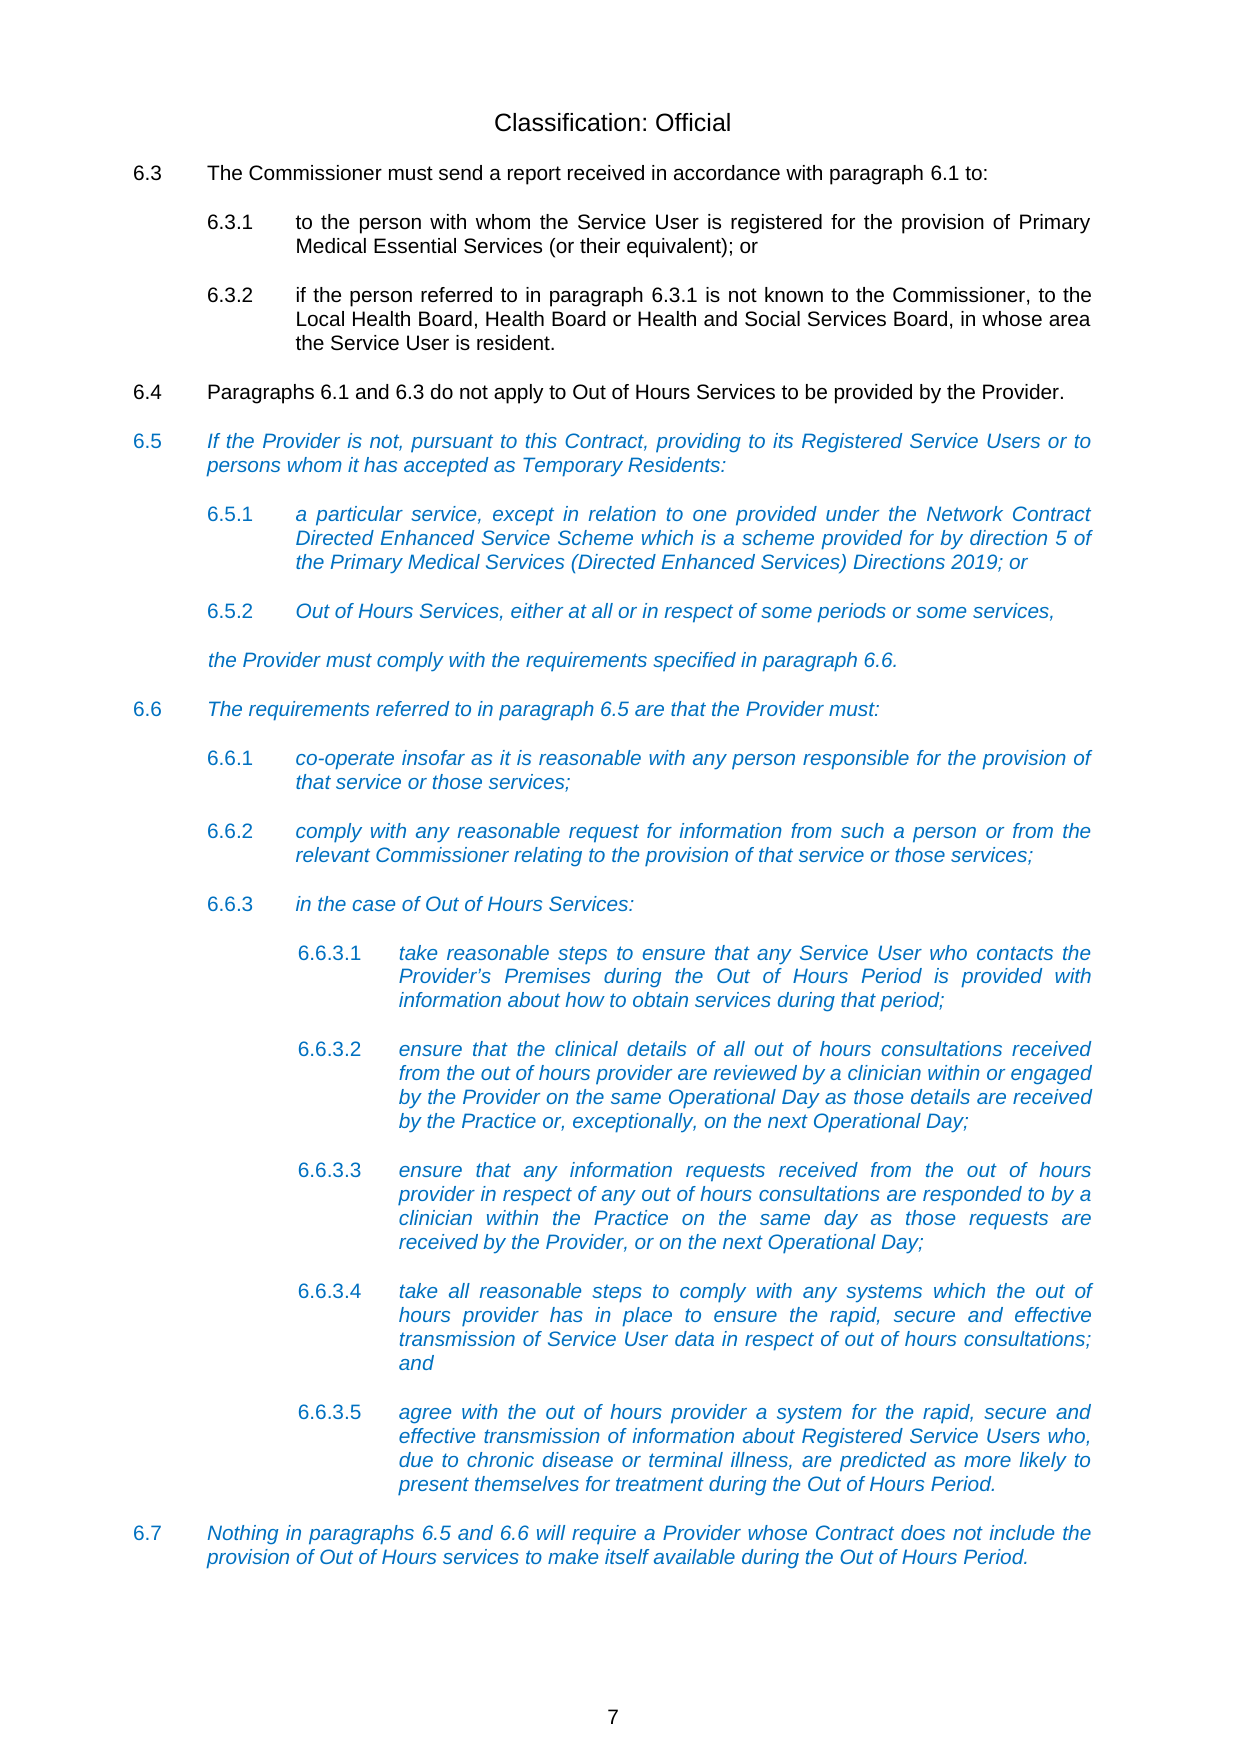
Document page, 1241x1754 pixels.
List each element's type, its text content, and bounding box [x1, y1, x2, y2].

text co-operate insofar as it is reasonable with any person responsible for the provision of that service or those services; [207, 746, 1092, 793]
text ensure that any information requests received from the out of hours provider in respect of any out of hours consultations are responded to by a clinician within the Practice on the same day as those requests are received by the Provider, or on the next Operational Day; [298, 1158, 1092, 1254]
subtitle the Provider must comply with the requirements specified in paragraph 6.6. [208, 648, 1092, 672]
text in the case of Out of Hours Services: [207, 891, 1092, 915]
text Nothing in paragraphs 6.5 and 6.6 will require a Provider whose Contract does not include the provision of Out of Hours services to make itself available during the Out of Hours Period. [133, 1521, 1092, 1568]
text ensure that the clinical details of all out of hours consultations received from the out of hours provider are reviewed by a clinician within or engaged by the Provider on the same Operational Day as those details are received by the Practice or, exceptionally, on the next Operational Day; [298, 1037, 1092, 1133]
text take all reasonable steps to comply with any systems which the out of hours provider has in place to ensure the rapid, secure and effective transmission of Service User data in respect of out of hours consultations; and [298, 1279, 1092, 1375]
text agree with the out of hours provider a system for the rapid, secure and effective transmission of information about Registered Service Users who, due to chronic disease or terminal illness, are predicted as more likely to present themselves for treatment during the Out of Hours Period. [298, 1400, 1092, 1496]
text Paragraphs 6.1 and 6.3 do not apply to Out of Hours Services to be provided by the Provider. [133, 380, 1092, 404]
text if the person referred to in paragraph 6.3.1 is not known to the Commissioner, to the Local Health Board, Health Board or Health and Social Services Board, in whose area the Service User is resident. [207, 283, 1092, 355]
text If the Provider is not, pursuant to this Contract, providing to its Registered Service Users or to persons whom it has accepted as Temporary Residents: [133, 429, 1092, 477]
text The requirements referred to in paragraph 6.5 are that the Provider must: [133, 697, 1092, 721]
text take reasonable steps to ensure that any Service User who contacts the Provider’s Premises during the Out of Hours Period is provided with information about how to obtain services during that period; [298, 940, 1092, 1012]
text The Commissioner must send a report received in accordance with paragraph 6.1 to: [133, 161, 1092, 185]
text comply with any reasonable request for information from such a person or from the relevant Commissioner relating to the provision of that service or those services; [207, 818, 1092, 866]
text to the person with whom the Service User is registered for the provision of Primary Medical Essential Services (or their equivalent); or [207, 210, 1092, 258]
text a particular service, except in relation to one provided under the Network Contract Directed Enhanced Service Scheme which is a scheme provided for by direction 5 of the Primary Medical Services (Directed Enhanced Services) Directions 2019; or [207, 502, 1092, 574]
text Out of Hours Services, either at all or in respect of some periods or some services, [207, 599, 1092, 623]
